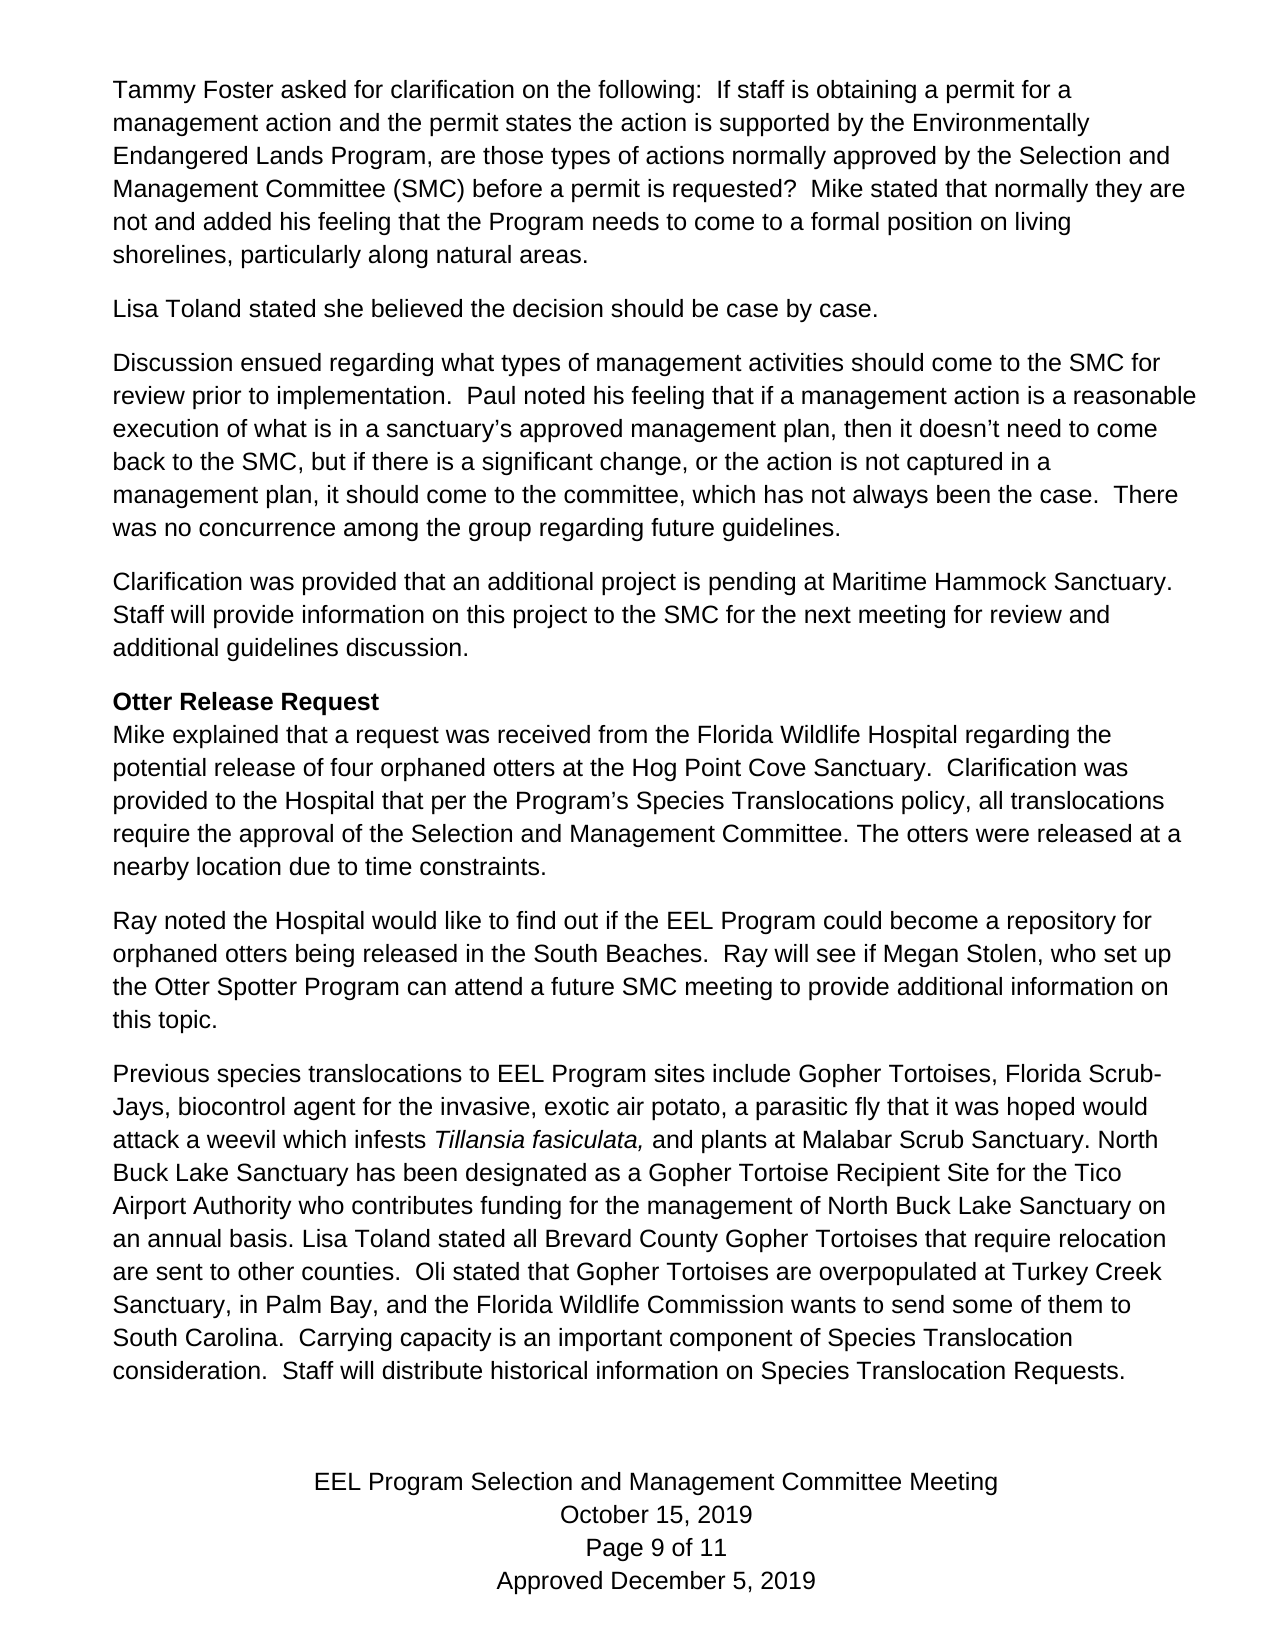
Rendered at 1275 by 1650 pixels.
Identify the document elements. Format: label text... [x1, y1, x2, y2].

text Clarification was provided that an additional project is pending at Maritime Hammock Sanctuary. Staff will provide information on this project to the SMC for the next meeting for review and additional guidelines discussion. [112, 567, 1200, 662]
text Discussion ensued regarding what types of management activities should come to the SMC for review prior to implementation. Paul noted his feeling that if a management action is a reasonable execution of what is in a sanctuary’s approved management plan, then it doesn’t need to come back to the SMC, but if there is a significant change, or the action is not captured in a management plan, it should come to the committee, which has not always been the case. There was no concurrence among the group regarding future guidelines. [112, 348, 1200, 542]
text Mike explained that a request was received from the Florida Wildlife Hospital regarding the potential release of four orphaned otters at the Hog Point Cove Sanctuary. Clarification was provided to the Hospital that per the Program’s Species Translocations policy, all translocations require the approval of the Selection and Management Committee. The otters were released at a nearby location due to time constraints. [112, 720, 1200, 881]
text Previous species translocations to EEL Program sites include Gopher Tortoises, Florida Scrub-Jays, biocontrol agent for the invasive, exotic air potato, a parasitic fly that it was hoped would attack a weevil which infests Tillansia fasiculata, and plants at Malabar Scrub Sanctuary. North Buck Lake Sanctuary has been designated as a Gopher Tortoise Recipient Site for the Tico Airport Authority who contributes funding for the management of North Buck Lake Sanctuary on an annual basis. Lisa Toland stated all Brevard County Gopher Tortoises that require relocation are sent to other counties. Oli stated that Gopher Tortoises are overpopulated at Turkey Creek Sanctuary, in Palm Bay, and the Florida Wildlife Commission wants to send some of them to South Carolina. Carrying capacity is an important component of Species Translocation consideration. Staff will distribute historical information on Species Translocation Requests. [112, 1058, 1200, 1384]
text Lisa Toland stated she believed the decision should be case by case. [112, 294, 1200, 323]
text Otter Release Request [112, 687, 1200, 715]
text Ray noted the Hospital would like to find out if the EEL Program could become a repository for orphaned otters being released in the South Beaches. Ray will see if Megan Stolen, who set up the Otter Spotter Program can attend a future SMC meeting to provide additional information on this topic. [112, 906, 1200, 1033]
text Tammy Foster asked for clarification on the following: If staff is obtaining a permit for a management action and the permit states the action is supported by the Environmentally Endangered Lands Program, are those types of actions normally approved by the Selection and Management Committee (SMC) before a permit is requested? Mike stated that normally they are not and added his feeling that the Program needs to come to a formal position on living shorelines, particularly along natural areas. [112, 75, 1200, 269]
